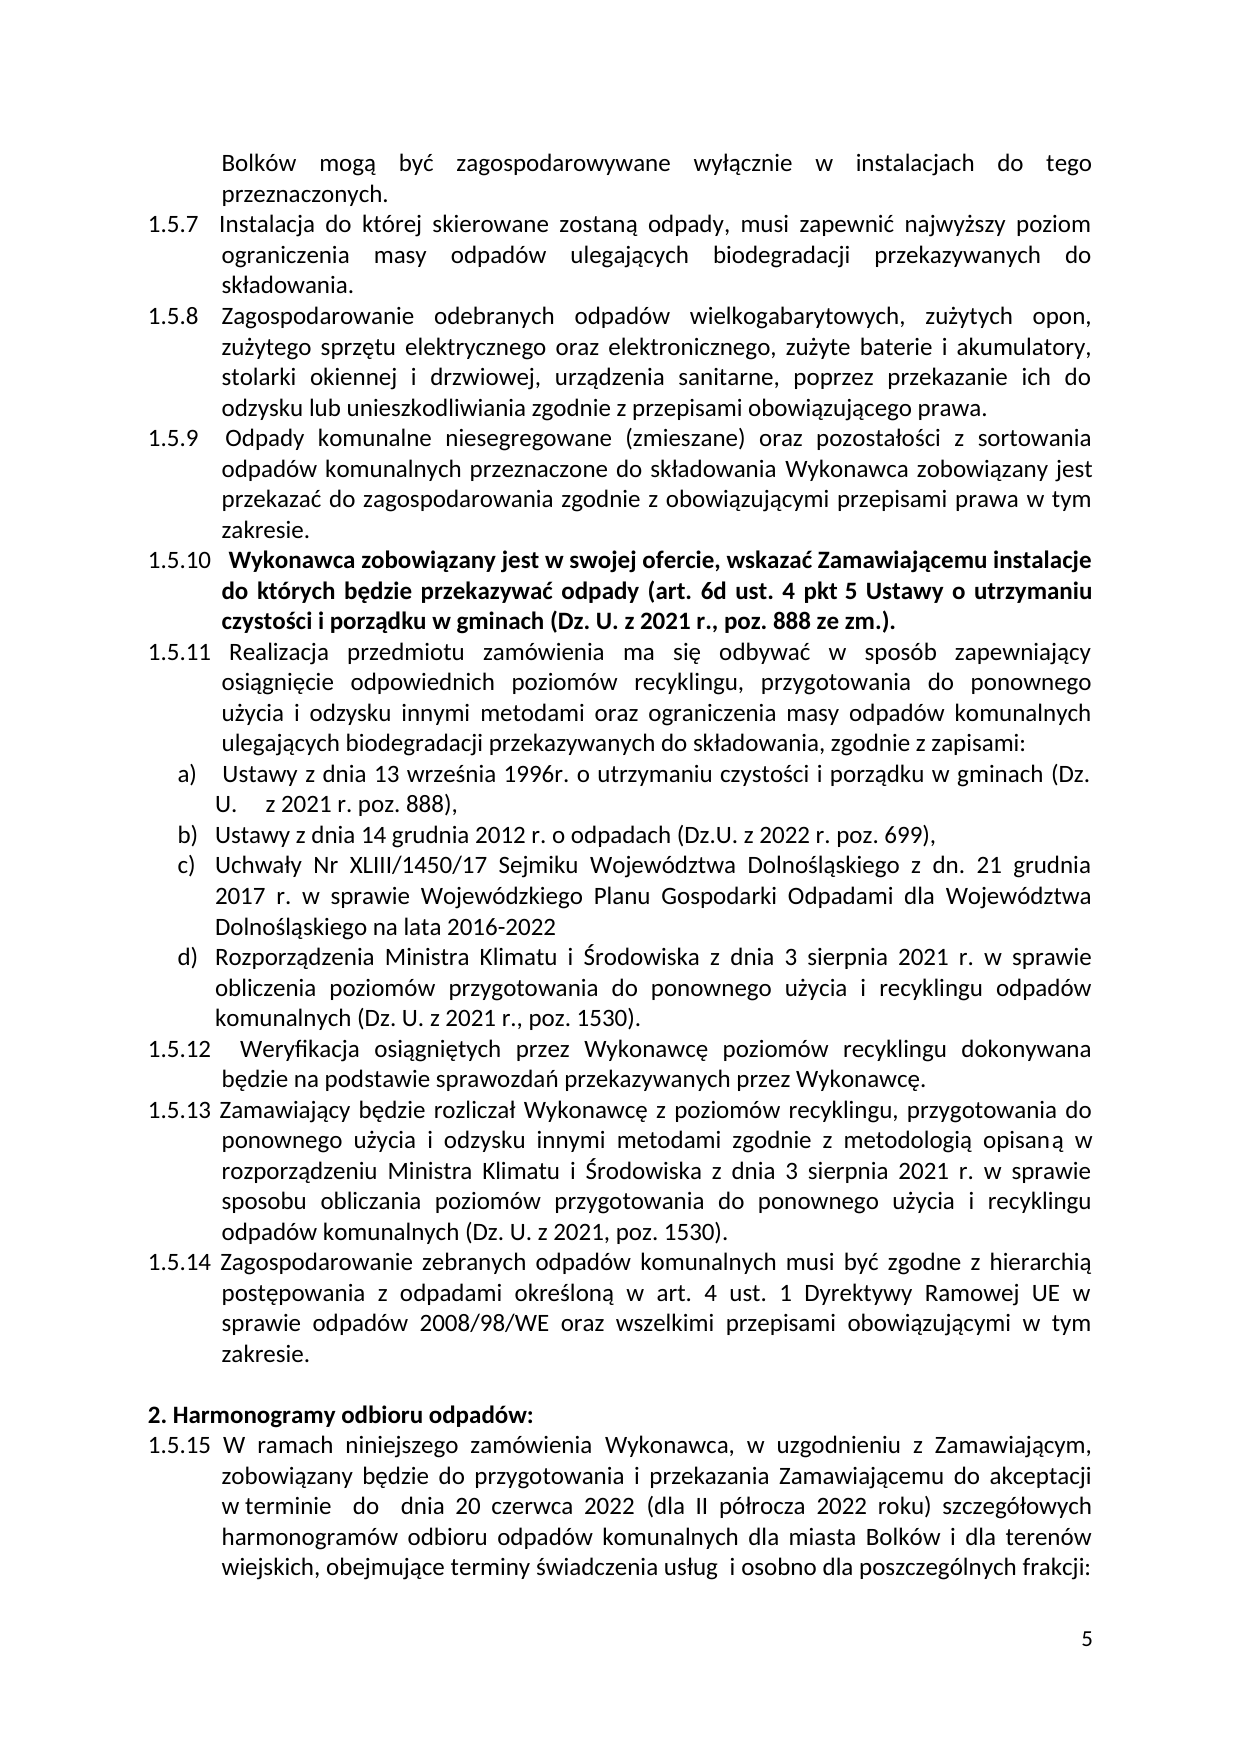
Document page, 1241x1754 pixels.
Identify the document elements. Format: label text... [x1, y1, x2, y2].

text 1.5.9 Odpady komunalne niesegregowane (zmieszane) oraz pozostałości z sortowania odpadów komunalnych przeznaczone do składowania Wykonawca zobowiązany jest przekazać do zagospodarowania zgodnie z obowiązującymi przepisami prawa w tym zakresie. [148, 422, 1093, 544]
text 2. Harmonogramy odbioru odpadów: [148, 1399, 1093, 1429]
text 1.5.14 Zagospodarowanie zebranych odpadów komunalnych musi być zgodne z hierarchią postępowania z odpadami określoną w art. 4 ust. 1 Dyrektywy Ramowej UE w sprawie odpadów 2008/98/WE oraz wszelkimi przepisami obowiązującymi w tym zakresie. [148, 1246, 1093, 1368]
list Rozporządzenia Ministra Klimatu i Środowiska z dnia 3 sierpnia 2021 r. w sprawie obliczenia poziomów przygotowania do ponownego użycia i recyklingu odpadów komunalnych (Dz. U. z 2021 r., poz. 1530). [177, 941, 1093, 1033]
list Uchwały Nr XLIII/1450/17 Sejmiku Województwa Dolnośląskiego z dn. 21 grudnia 2017 r. w sprawie Wojewódzkiego Planu Gospodarki Odpadami dla Województwa Dolnośląskiego na lata 2016-2022 [177, 849, 1093, 941]
text 1.5.13 Zamawiający będzie rozliczał Wykonawcę z poziomów recyklingu, przygotowania do ponownego użycia i odzysku innymi metodami zgodnie z metodologią opisaną w rozporządzeniu Ministra Klimatu i Środowiska z dnia 3 sierpnia 2021 r. w sprawie sposobu obliczania poziomów przygotowania do ponownego użycia i recyklingu odpadów komunalnych (Dz. U. z 2021, poz. 1530). [148, 1094, 1093, 1246]
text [148, 148, 1093, 209]
text 1.5.12 Weryfikacja osiągniętych przez Wykonawcę poziomów recyklingu dokonywana będzie na podstawie sprawozdań przekazywanych przez Wykonawcę. [148, 1033, 1093, 1094]
list Ustawy z dnia 14 grudnia 2012 r. o odpadach (Dz.U. z 2022 r. poz. 699), [177, 819, 1093, 849]
text 1.5.11 Realizacja przedmiotu zamówienia ma się odbywać w sposób zapewniający osiągnięcie odpowiednich poziomów recyklingu, przygotowania do ponownego użycia i odzysku innymi metodami oraz ograniczenia masy odpadów komunalnych ulegających biodegradacji przekazywanych do składowania, zgodnie z zapisami: [148, 636, 1093, 758]
text 1.5.8 Zagospodarowanie odebranych odpadów wielkogabarytowych, zużytych opon, zużytego sprzętu elektrycznego oraz elektronicznego, zużyte baterie i akumulatory, stolarki okiennej i drzwiowej, urządzenia sanitarne, poprzez przekazanie ich do odzysku lub unieszkodliwiania zgodnie z przepisami obowiązującego prawa. [148, 300, 1093, 422]
text 1.5.10 Wykonawca zobowiązany jest w swojej ofercie, wskazać Zamawiającemu instalacje do których będzie przekazywać odpady (art. 6d ust. 4 pkt 5 Ustawy o utrzymaniu czystości i porządku w gminach (Dz. U. z 2021 r., poz. 888 ze zm.). [148, 544, 1093, 636]
list Ustawy z dnia 13 września 1996r. o utrzymaniu czystości i porządku w gminach (Dz. U. z 2021 r. poz. 888), [177, 758, 1093, 819]
text 1.5.7 Instalacja do której skierowane zostaną odpady, musi zapewnić najwyższy poziom ograniczenia masy odpadów ulegających biodegradacji przekazywanych do składowania. [148, 209, 1093, 300]
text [148, 1429, 1093, 1582]
